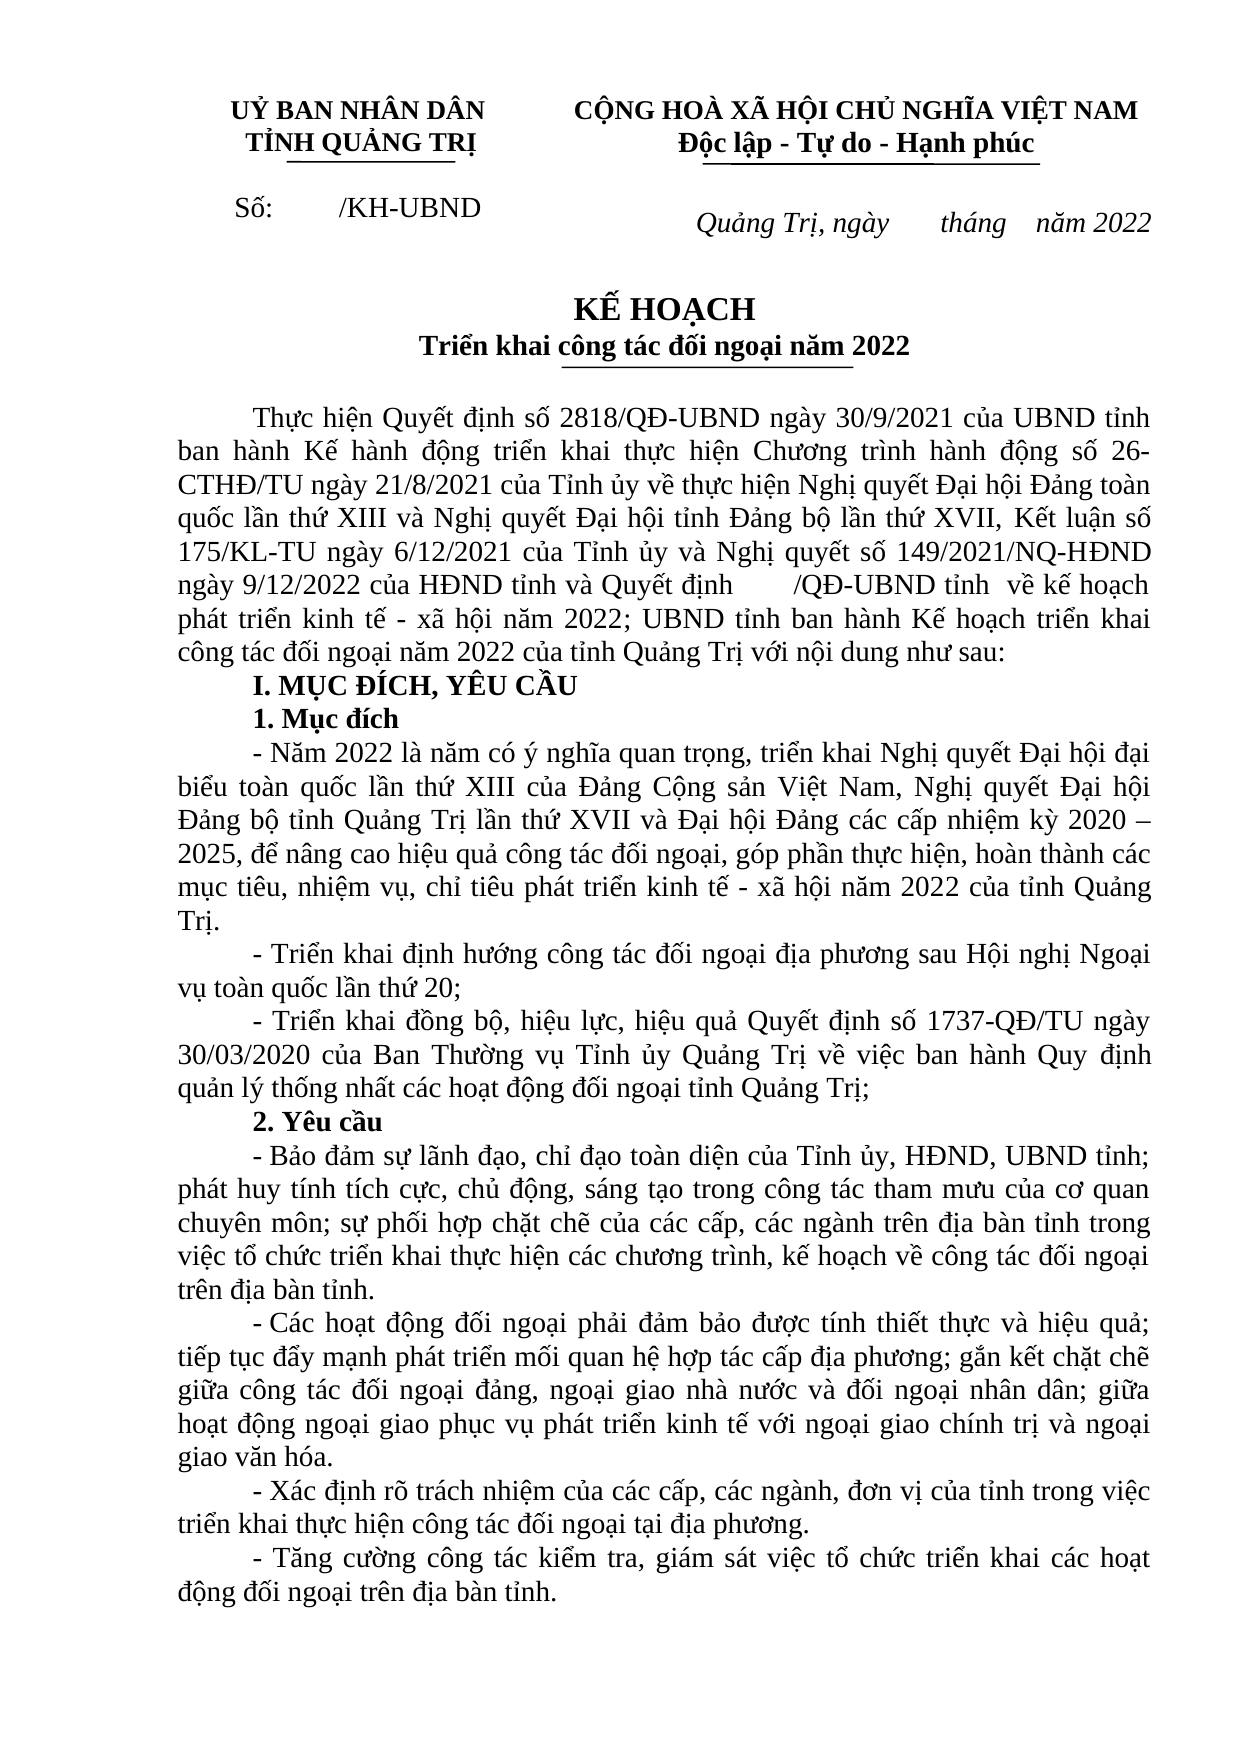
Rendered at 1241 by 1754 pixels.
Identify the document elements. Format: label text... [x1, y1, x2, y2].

text 1. Mục đích [177, 702, 1152, 735]
text 2. Yêu cầu [177, 1104, 1152, 1138]
table_header CỘNG HOÀ XÃ HỘI CHỦ NGHĨA VIỆT NAM Độc lập - Tự do - Hạnh phúc Quảng Trị, ngày tháng năm 2022 [550, 95, 1163, 251]
text KẾ HOẠCH [177, 289, 1152, 328]
text Triển khai công tác đối ngoại năm 2022 [177, 328, 1152, 361]
text - Tăng cường công tác kiểm tra, giám sát việc tổ chức triển khai các hoạt động đối ngoại trên địa bàn tỉnh. [177, 1540, 1152, 1607]
text - Năm 2022 là năm có ý nghĩa quan trọng, triển khai Nghị quyết Đại hội đại biểu toàn quốc lần thứ XIII của Đảng Cộng sản Việt Nam, Nghị quyết Đại hội Đảng bộ tỉnh Quảng Trị lần thứ XVII và Đại hội Đảng các cấp nhiệm kỳ 2020 – 2025, để nâng cao hiệu quả công tác đối ngoại, góp phần thực hiện, hoàn thành các mục tiêu, nhiệm vụ, chỉ tiêu phát triển kinh tế - xã hội năm 2022 của tỉnh Quảng Trị. [177, 735, 1152, 936]
table_header UỶ BAN NHÂN DÂN TỈNH QUẢNG TRỊ Số: /KH-UBND [166, 95, 549, 251]
text I. MỤC ĐÍCH, YÊU CẦU [177, 668, 1152, 702]
text - Triển khai định hướng công tác đối ngoại địa phương sau Hội nghị Ngoại vụ toàn quốc lần thứ 20; [177, 936, 1152, 1003]
text - Xác định rõ trách nhiệm của các cấp, các ngành, đơn vị của tỉnh trong việc triển khai thực hiện công tác đối ngoại tại địa phương. [177, 1473, 1152, 1540]
text Thực hiện Quyết định số 2818/QĐ-UBND ngày 30/9/2021 của UBND tỉnh ban hành Kế hành động triển khai thực hiện Chương trình hành động số 26-CTHĐ/TU ngày 21/8/2021 của Tỉnh ủy về thực hiện Nghị quyết Đại hội Đảng toàn quốc lần thứ XIII và Nghị quyết Đại hội tỉnh Đảng bộ lần thứ XVII, Kết luận số 175/KL-TU ngày 6/12/2021 của Tỉnh ủy và Nghị quyết số 149/2021/NQ-HĐND ngày 9/12/2022 của HĐND tỉnh và Quyết định /QĐ-UBND tỉnh về kế hoạch phát triển kinh tế - xã hội năm 2022; UBND tỉnh ban hành Kế hoạch triển khai công tác đối ngoại năm 2022 của tỉnh Quảng Trị với nội dung như sau: [177, 400, 1152, 668]
text - Triển khai đồng bộ, hiệu lực, hiệu quả Quyết định số 1737-QĐ/TU ngày 30/03/2020 của Ban Thường vụ Tỉnh ủy Quảng Trị về việc ban hành Quy định quản lý thống nhất các hoạt động đối ngoại tỉnh Quảng Trị; [177, 1003, 1152, 1104]
text - Bảo đảm sự lãnh đạo, chỉ đạo toàn diện của Tỉnh ủy, HĐND, UBND tỉnh; phát huy tính tích cực, chủ động, sáng tạo trong công tác tham mưu của cơ quan chuyên môn; sự phối hợp chặt chẽ của các cấp, các ngành trên địa bàn tỉnh trong việc tổ chức triển khai thực hiện các chương trình, kế hoạch về công tác đối ngoại trên địa bàn tỉnh. [177, 1138, 1152, 1305]
text - Các hoạt động đối ngoại phải đảm bảo được tính thiết thực và hiệu quả; tiếp tục đẩy mạnh phát triển mối quan hệ hợp tác cấp địa phương; gắn kết chặt chẽ giữa công tác đối ngoại đảng, ngoại giao nhà nước và đối ngoại nhân dân; giữa hoạt động ngoại giao phục vụ phát triển kinh tế với ngoại giao chính trị và ngoại giao văn hóa. [177, 1305, 1152, 1473]
